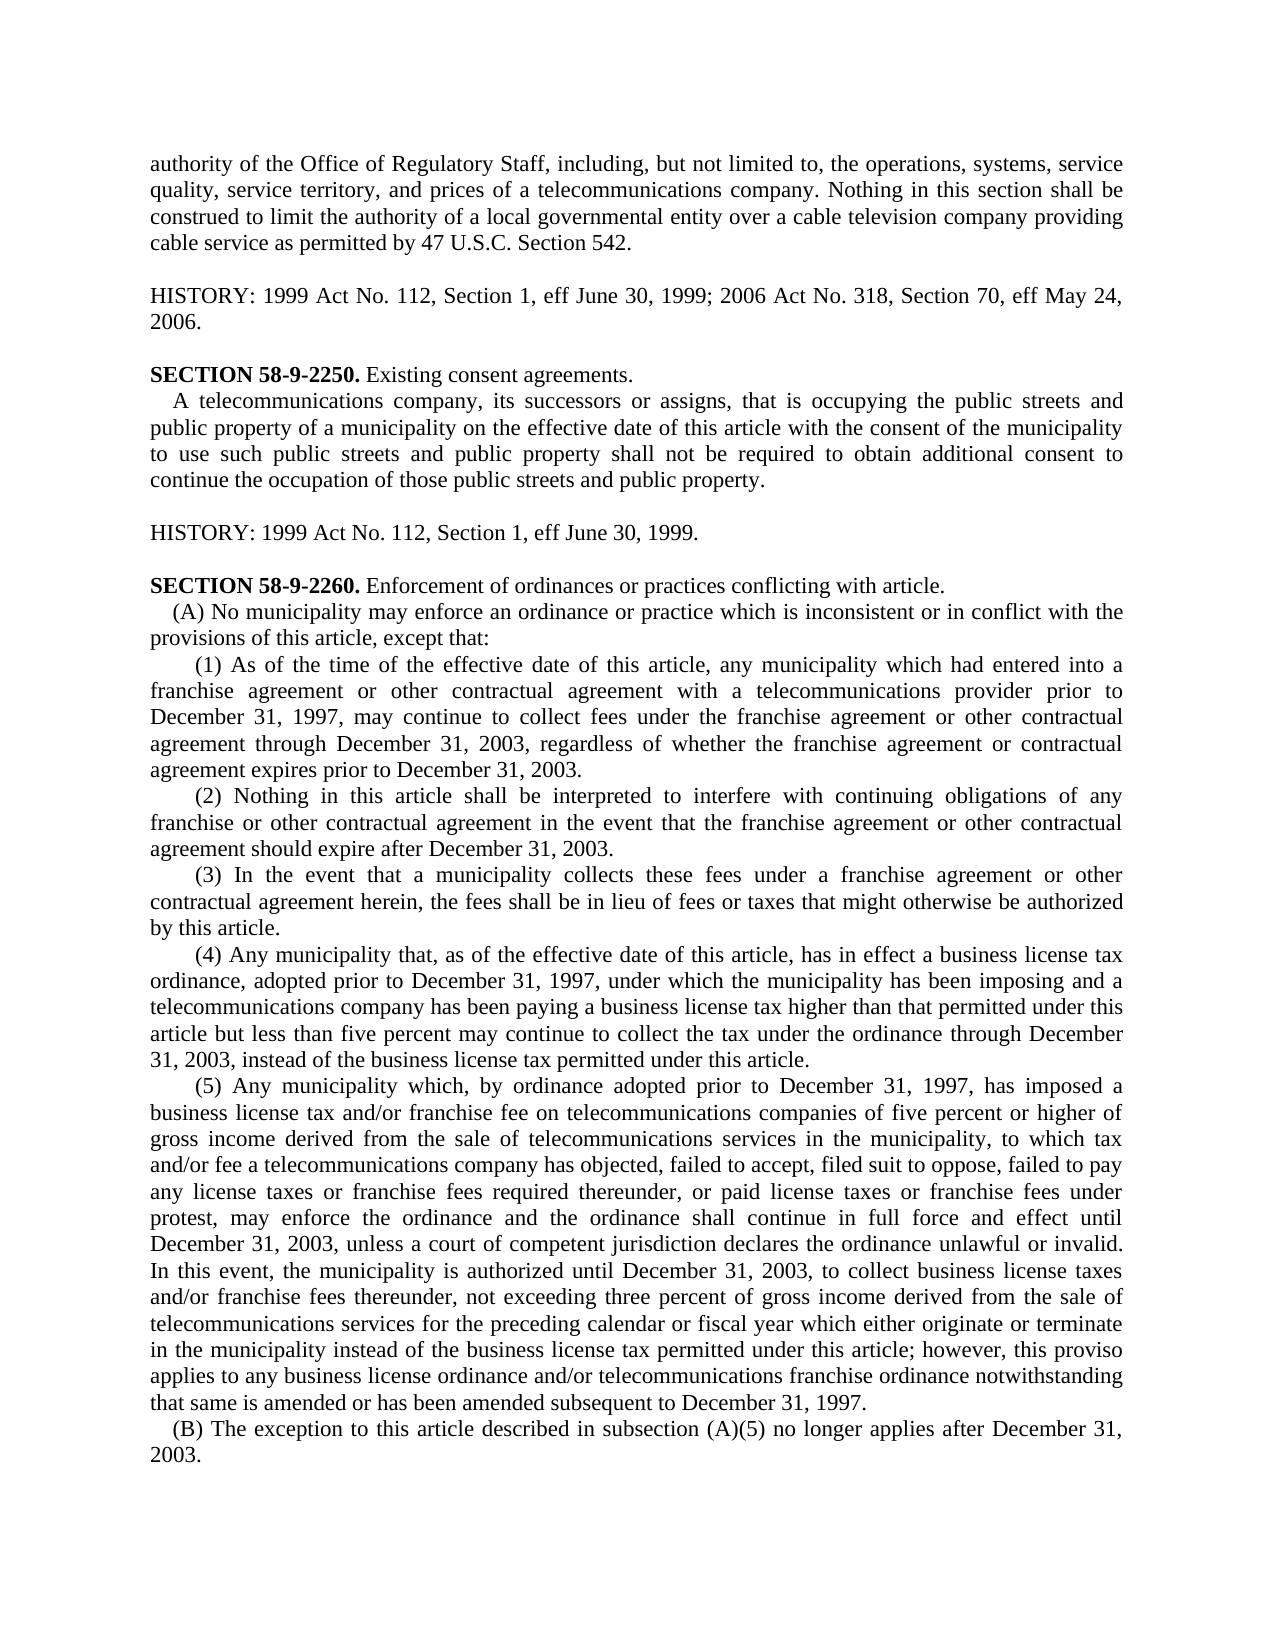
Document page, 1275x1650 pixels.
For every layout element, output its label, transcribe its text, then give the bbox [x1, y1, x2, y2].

text A telecommunications company, its successors or assigns, that is occupying the public streets and public property of a municipality on the effective date of this article with the consent of the municipality to use such public streets and public property shall not be required to obtain additional consent to continue the occupation of those public streets and public property. [150, 387, 1125, 493]
text (A) No municipality may enforce an ordinance or practice which is inconsistent or in conflict with the provisions of this article, except that: [150, 598, 1125, 651]
text (3) In the event that a municipality collects these fees under a franchise agreement or other contractual agreement herein, the fees shall be in lieu of fees or taxes that might otherwise be authorized by this article. [150, 862, 1125, 941]
text HISTORY: 1999 Act No. 112, Section 1, eff June 30, 1999; 2006 Act No. 318, Section 70, eff May 24, 2006. [150, 282, 1125, 334]
text (1) As of the time of the effective date of this article, any municipality which had entered into a franchise agreement or other contractual agreement with a telecommunications provider prior to December 31, 1997, may continue to collect fees under the franchise agreement or other contractual agreement through December 31, 2003, regardless of whether the franchise agreement or contractual agreement expires prior to December 31, 2003. [150, 651, 1125, 782]
text (4) Any municipality that, as of the effective date of this article, has in effect a business license tax ordinance, adopted prior to December 31, 1997, under which the municipality has been imposing and a telecommunications company has been paying a business license tax higher than that permitted under this article but less than five percent may continue to collect the tax under the ordinance through December 31, 2003, instead of the business license tax permitted under this article. [150, 941, 1125, 1072]
text (5) Any municipality which, by ordinance adopted prior to December 31, 1997, has imposed a business license tax and/or franchise fee on telecommunications companies of five percent or higher of gross income derived from the sale of telecommunications services in the municipality, to which tax and/or fee a telecommunications company has objected, failed to accept, filed suit to oppose, failed to pay any license taxes or franchise fees required thereunder, or paid license taxes or franchise fees under protest, may enforce the ordinance and the ordinance shall continue in full force and effect until December 31, 2003, unless a court of competent jurisdiction declares the ordinance unlawful or invalid. In this event, the municipality is authorized until December 31, 2003, to collect business license taxes and/or franchise fees thereunder, not exceeding three percent of gross income derived from the sale of telecommunications services for the preceding calendar or fiscal year which either originate or terminate in the municipality instead of the business license tax permitted under this article; however, this proviso applies to any business license ordinance and/or telecommunications franchise ordinance notwithstanding that same is amended or has been amended subsequent to December 31, 1997. [150, 1072, 1125, 1415]
text HISTORY: 1999 Act No. 112, Section 1, eff June 30, 1999. [150, 519, 1125, 545]
text (B) The exception to this article described in subsection (A)(5) no longer applies after December 31, 2003. [150, 1415, 1125, 1468]
text SECTION 58-9-2260. Enforcement of ordinances or practices conflicting with article. [150, 572, 1125, 598]
text (2) Nothing in this article shall be interpreted to interfere with continuing obligations of any franchise or other contractual agreement in the event that the franchise agreement or other contractual agreement should expire after December 31, 2003. [150, 782, 1125, 862]
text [150, 150, 1125, 255]
text SECTION 58-9-2250. Existing consent agreements. [150, 361, 1125, 387]
